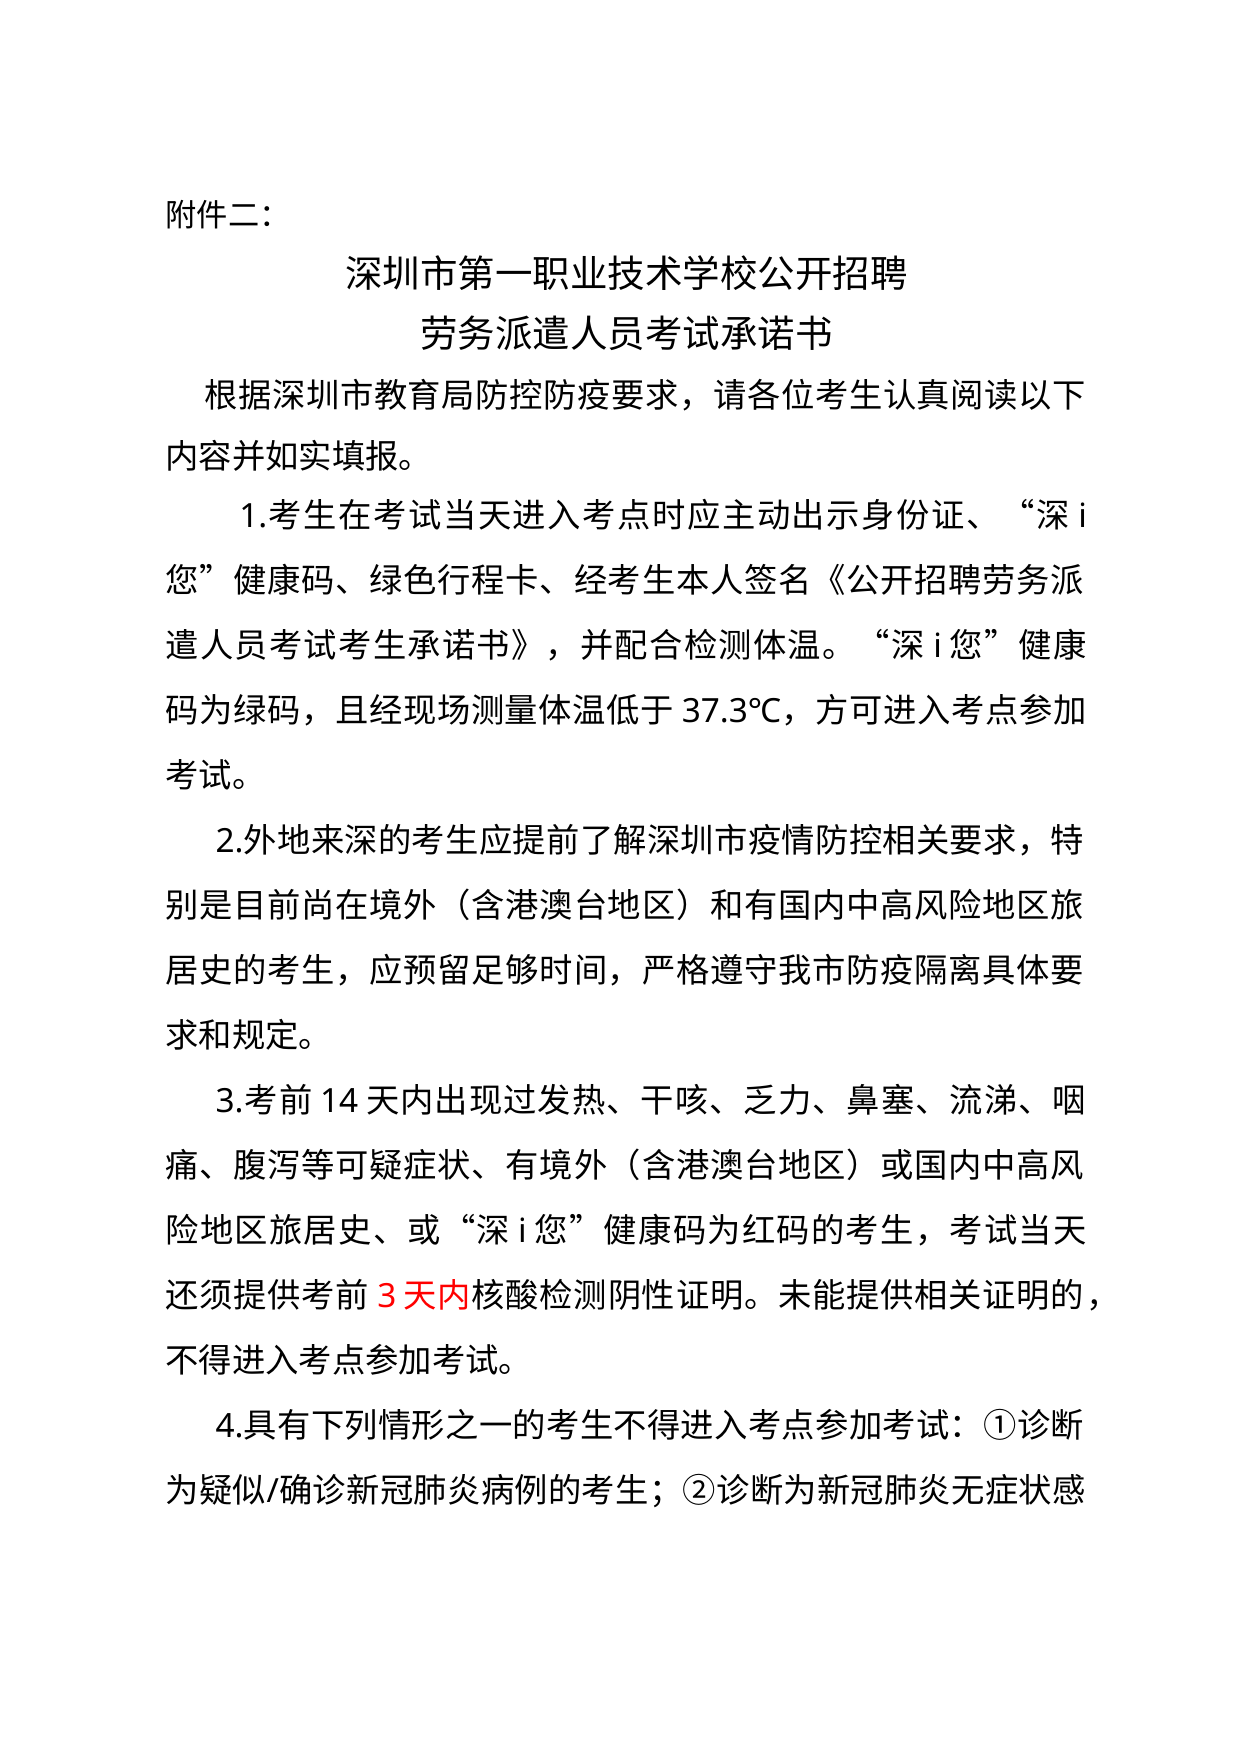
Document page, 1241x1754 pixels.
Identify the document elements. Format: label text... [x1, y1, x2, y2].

text 深圳市第一职业技术学校公开招聘 [165, 239, 1087, 299]
text 根据深圳市教育局防控防疫要求，请各位考生认真阅读以下内容并如实填报。 [165, 359, 1087, 480]
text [165, 1390, 1087, 1520]
text 附件二： [165, 178, 1087, 239]
text 2.外地来深的考生应提前了解深圳市疫情防控相关要求，特别是目前尚在境外（含港澳台地区）和有国内中高风险地区旅居史的考生，应预留足够时间，严格遵守我市防疫隔离具体要求和规定。 [165, 805, 1087, 1065]
text 1.考生在考试当天进入考点时应主动出示身份证、“深i您”健康码、绿色行程卡、经考生本人签名《公开招聘劳务派遣人员考试考生承诺书》，并配合检测体温。“深i您”健康码为绿码，且经现场测量体温低于37.3℃，方可进入考点参加考试。 [165, 480, 1087, 805]
text 劳务派遣人员考试承诺书 [165, 299, 1087, 359]
text 3.考前14天内出现过发热、干咳、乏力、鼻塞、流涕、咽痛、腹泻等可疑症状、有境外（含港澳台地区）或国内中高风险地区旅居史、或“深i您”健康码为红码的考生，考试当天还须提供考前3天内核酸检测阴性证明。未能提供相关证明的，不得进入考点参加考试。 [165, 1065, 1087, 1390]
